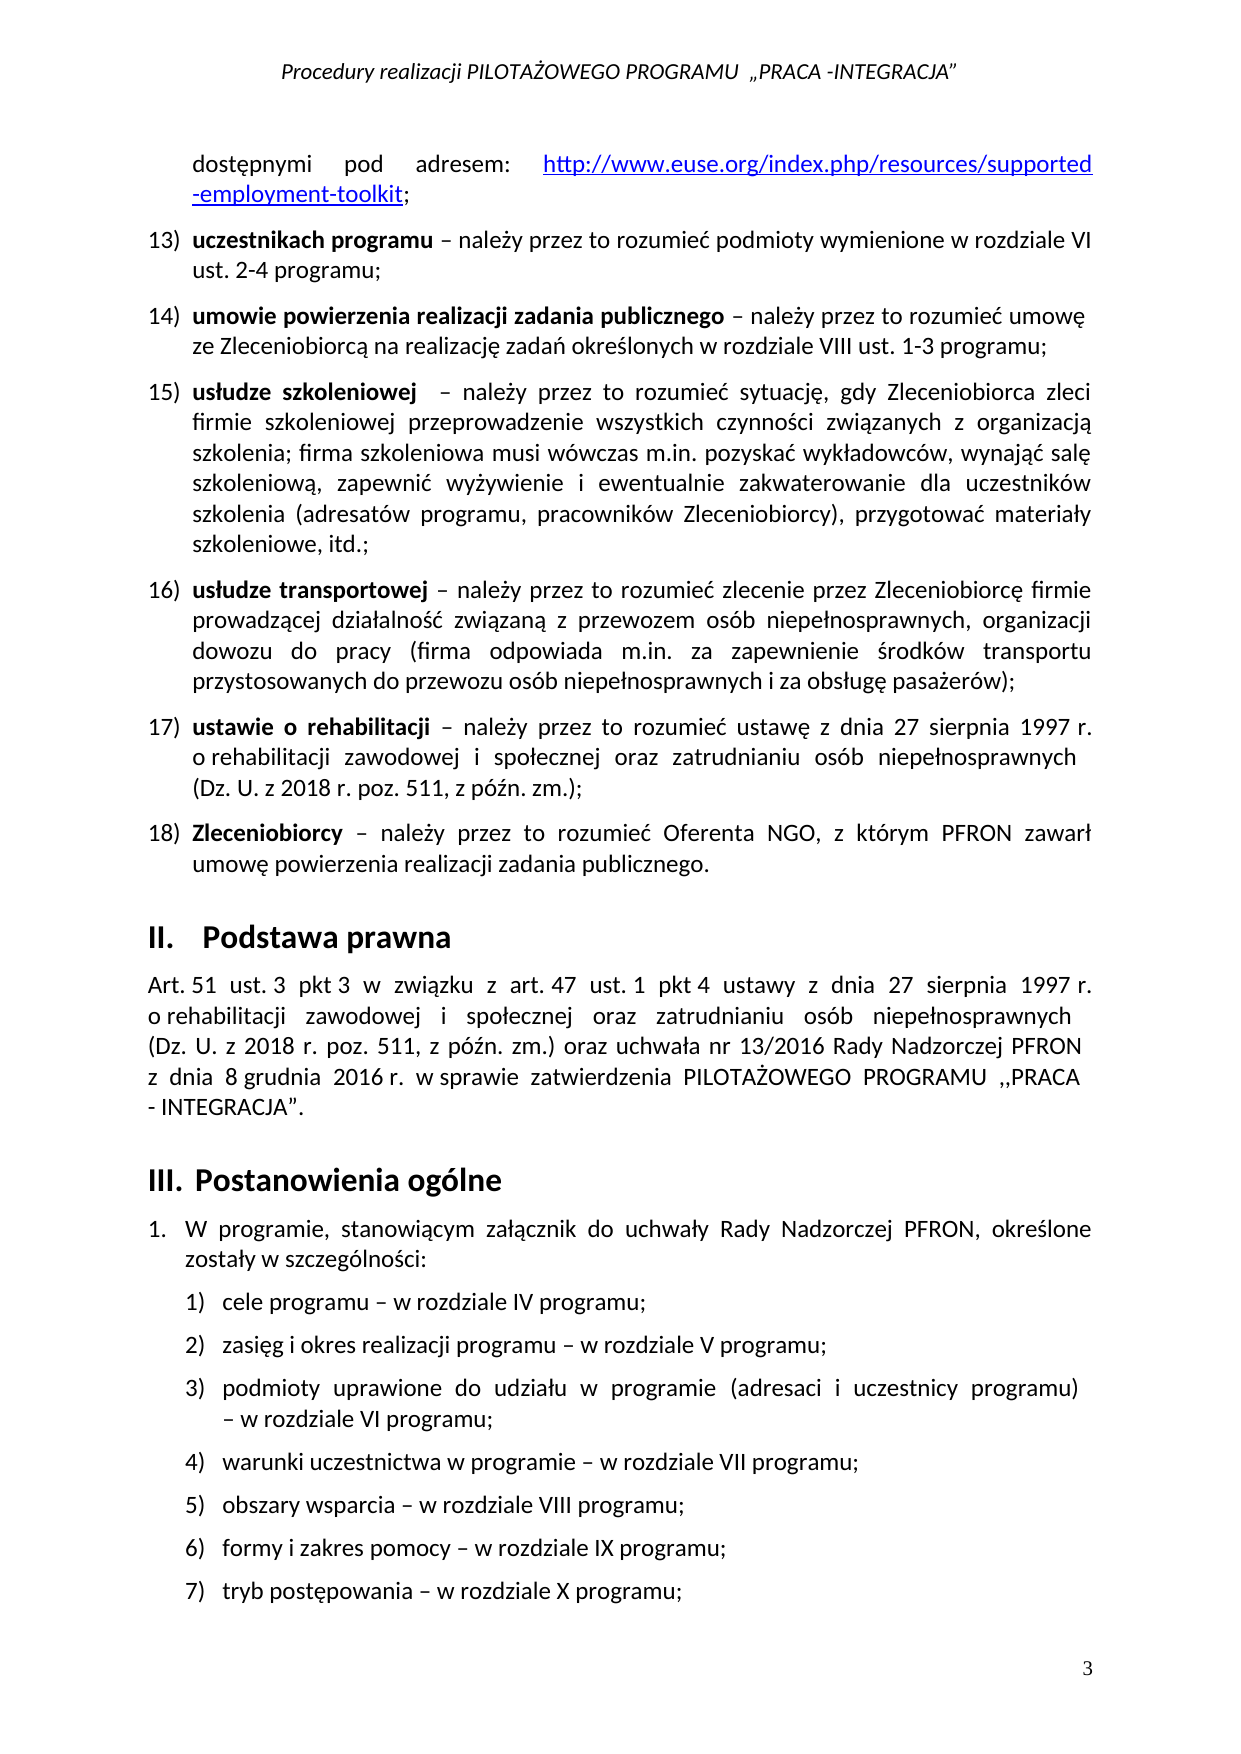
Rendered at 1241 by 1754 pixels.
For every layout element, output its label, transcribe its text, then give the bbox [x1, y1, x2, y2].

list W programie, stanowiącym załącznik do uchwały Rady Nadzorczej PFRON, określone zostały w szczególności: [148, 1213, 1092, 1274]
list tryb postępowania – w rozdziale X programu; [185, 1575, 1092, 1605]
text Art. 51 ust. 3 pkt 3 w związku z art. 47 ust. 1 pkt 4 ustawy z dnia 27 sierpnia 1997 r. o rehabilitacji zawodowej i społecznej oraz zatrudnianiu osób niepełnosprawnych (Dz. U. z 2018 r. poz. 511, z późn. zm.) oraz uchwała nr 13/2016 Rady Nadzorczej PFRON z dnia 8 grudnia 2016 r. w sprawie zatwierdzenia PILOTAŻOWEGO PROGRAMU ,,PRACA - INTEGRACJA”. [148, 969, 1092, 1122]
list usłudze transportowej – należy przez to rozumieć zlecenie przez Zleceniobiorcę firmie prowadzącej działalność związaną z przewozem osób niepełnosprawnych, organizacji dowozu do pracy (firma odpowiada m.in. za zapewnienie środków transportu przystosowanych do przewozu osób niepełnosprawnych i za obsługę pasażerów); [148, 574, 1092, 696]
list umowie powierzenia realizacji zadania publicznego – należy przez to rozumieć umowę ze Zleceniobiorcą na realizację zadań określonych w rozdziale VIII ust. 1-3 programu; [148, 300, 1092, 361]
list cele programu – w rozdziale IV programu; [185, 1286, 1092, 1317]
list Zleceniobiorcy – należy przez to rozumieć Oferenta NGO, z którym PFRON zawarł umowę powierzenia realizacji zadania publicznego. [148, 818, 1092, 879]
text III. Postanowienia ogólne [148, 1159, 1092, 1200]
list obszary wsparcia – w rozdziale VIII programu; [185, 1489, 1092, 1519]
list zasięg i okres realizacji programu – w rozdziale V programu; [185, 1329, 1092, 1360]
list warunki uczestnictwa w programie – w rozdziale VII programu; [185, 1446, 1092, 1476]
list formy i zakres pomocy – w rozdziale IX programu; [185, 1532, 1092, 1562]
list uczestnikach programu – należy przez to rozumieć podmioty wymienione w rozdziale VI ust. 2-4 programu; [148, 224, 1092, 285]
list podmioty uprawione do udziału w programie (adresaci i uczestnicy programu) – w rozdziale VI programu; [185, 1372, 1092, 1433]
list usłudze szkoleniowej – należy przez to rozumieć sytuację, gdy Zleceniobiorca zleci firmie szkoleniowej przeprowadzenie wszystkich czynności związanych z organizacją szkolenia; firma szkoleniowa musi wówczas m.in. pozyskać wykładowców, wynająć salę szkoleniową, zapewnić wyżywienie i ewentualnie zakwaterowanie dla uczestników szkolenia (adresatów programu, pracowników Zleceniobiorcy), przygotować materiały szkoleniowe, itd.; [148, 376, 1092, 559]
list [148, 148, 1092, 209]
list ustawie o rehabilitacji – należy przez to rozumieć ustawę z dnia 27 sierpnia 1997 r. o rehabilitacji zawodowej i społecznej oraz zatrudnianiu osób niepełnosprawnych (Dz. U. z 2018 r. poz. 511, z późn. zm.); [148, 711, 1092, 803]
text II. Podstawa prawna [148, 916, 1092, 957]
